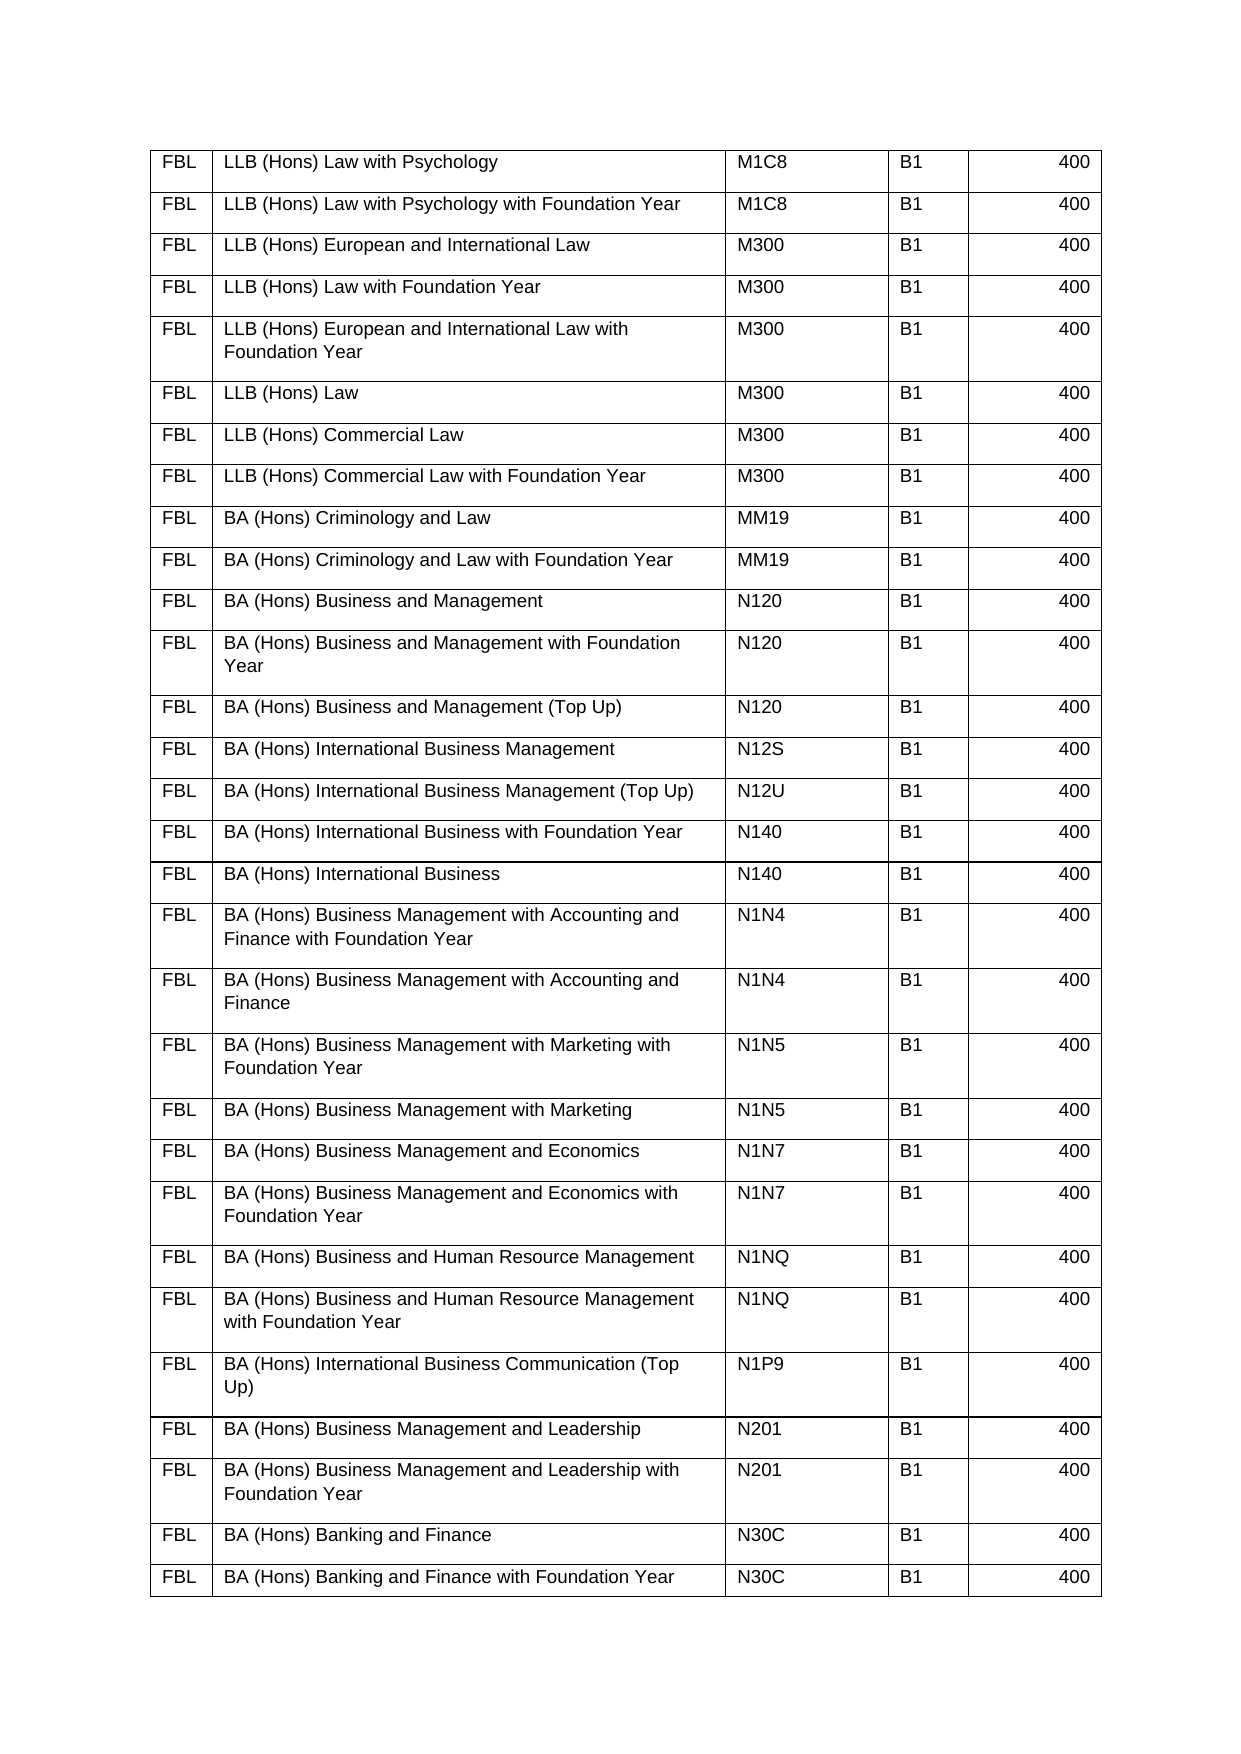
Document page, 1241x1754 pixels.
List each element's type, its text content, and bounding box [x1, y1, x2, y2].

table_cell B1 [889, 276, 968, 316]
table_cell N12S [726, 738, 888, 778]
table_cell N1P9 [726, 1353, 888, 1416]
table_cell 400 [969, 465, 1101, 506]
table_cell BA (Hons) International Business Communication (Top Up) [213, 1353, 725, 1416]
table_cell LLB (Hons) Law with Foundation Year [213, 276, 725, 316]
table_cell BA (Hons) Business Management with Marketing with Foundation Year [213, 1034, 725, 1097]
table_cell N140 [726, 821, 888, 861]
table_cell N201 [726, 1418, 888, 1458]
table_cell FBL [151, 1140, 212, 1181]
table_cell MM19 [726, 548, 888, 589]
table_cell 400 [969, 1418, 1101, 1458]
table_cell 400 [969, 1034, 1101, 1097]
table_cell BA (Hons) International Business with Foundation Year [213, 821, 725, 861]
table_cell FBL [151, 1288, 212, 1352]
table_cell N120 [726, 631, 888, 695]
table_cell B1 [889, 193, 968, 233]
table_cell 400 [969, 821, 1101, 861]
table_cell FBL [151, 1459, 212, 1523]
table_cell FBL [151, 382, 212, 423]
table_cell FBL [151, 821, 212, 861]
table_cell FBL [151, 1565, 212, 1596]
table_cell FBL [151, 1099, 212, 1139]
table_cell FBL [151, 969, 212, 1033]
table_cell 400 [969, 507, 1101, 547]
table_cell 400 [969, 234, 1101, 275]
table_cell FBL [151, 1246, 212, 1287]
table_cell M300 [726, 317, 888, 381]
table_cell LLB (Hons) Law with Psychology [213, 151, 725, 192]
table_cell FBL [151, 590, 212, 630]
table_cell B1 [889, 424, 968, 464]
table_cell BA (Hons) Business Management with Accounting and Finance [213, 969, 725, 1033]
table_cell B1 [889, 317, 968, 381]
table_cell BA (Hons) Banking and Finance [213, 1524, 725, 1564]
table_cell FBL [151, 1418, 212, 1458]
table_cell 400 [969, 193, 1101, 233]
table_cell 400 [969, 424, 1101, 464]
table_cell B1 [889, 234, 968, 275]
table_cell B1 [889, 590, 968, 630]
table_cell BA (Hons) International Business Management (Top Up) [213, 779, 725, 820]
table_cell 400 [969, 1182, 1101, 1245]
table_cell N1N4 [726, 969, 888, 1033]
table_cell FBL [151, 779, 212, 820]
table_cell B1 [889, 631, 968, 695]
table_cell B1 [889, 1246, 968, 1287]
table_cell B1 [889, 1099, 968, 1139]
table_cell 400 [969, 779, 1101, 820]
table_cell FBL [151, 151, 212, 192]
table_cell B1 [889, 863, 968, 903]
table_cell B1 [889, 1353, 968, 1416]
table_cell FBL [151, 317, 212, 381]
table_cell B1 [889, 382, 968, 423]
table_cell 400 [969, 548, 1101, 589]
table_cell BA (Hons) Business Management with Marketing [213, 1099, 725, 1139]
table_cell N1NQ [726, 1246, 888, 1287]
table_cell B1 [889, 1182, 968, 1245]
table_cell N1N7 [726, 1182, 888, 1245]
table_cell B1 [889, 696, 968, 737]
table_cell LLB (Hons) Commercial Law with Foundation Year [213, 465, 725, 506]
table_cell B1 [889, 465, 968, 506]
table_cell BA (Hons) Business and Human Resource Management [213, 1246, 725, 1287]
table_cell BA (Hons) International Business [213, 863, 725, 903]
table_cell BA (Hons) Business and Human Resource Management with Foundation Year [213, 1288, 725, 1352]
table_cell BA (Hons) Criminology and Law with Foundation Year [213, 548, 725, 589]
table_cell N30C [726, 1524, 888, 1564]
table_cell FBL [151, 1182, 212, 1245]
table_cell B1 [889, 507, 968, 547]
table_cell FBL [151, 465, 212, 506]
table_cell BA (Hons) Business Management and Leadership with Foundation Year [213, 1459, 725, 1523]
table_cell 400 [969, 696, 1101, 737]
table_cell B1 [889, 1524, 968, 1564]
table_cell M1C8 [726, 151, 888, 192]
table_cell FBL [151, 276, 212, 316]
table_cell FBL [151, 1353, 212, 1416]
table_cell N1N4 [726, 904, 888, 968]
table_cell 400 [969, 1459, 1101, 1523]
table_cell 400 [969, 904, 1101, 968]
table_cell M300 [726, 465, 888, 506]
table_cell LLB (Hons) European and International Law [213, 234, 725, 275]
table_cell B1 [889, 1565, 968, 1596]
table_cell B1 [889, 738, 968, 778]
table_cell M300 [726, 234, 888, 275]
table_cell 400 [969, 1140, 1101, 1181]
table_cell 400 [969, 151, 1101, 192]
table_cell N1NQ [726, 1288, 888, 1352]
table_cell B1 [889, 969, 968, 1033]
table_cell FBL [151, 863, 212, 903]
table_cell M300 [726, 276, 888, 316]
table_cell B1 [889, 904, 968, 968]
table_cell N1N5 [726, 1034, 888, 1097]
table_cell BA (Hons) Business and Management [213, 590, 725, 630]
table_cell M1C8 [726, 193, 888, 233]
table_cell B1 [889, 1459, 968, 1523]
table_cell FBL [151, 631, 212, 695]
table_cell FBL [151, 507, 212, 547]
table_cell MM19 [726, 507, 888, 547]
table_cell 400 [969, 969, 1101, 1033]
table_cell BA (Hons) Business and Management (Top Up) [213, 696, 725, 737]
table_cell FBL [151, 696, 212, 737]
table_cell B1 [889, 1288, 968, 1352]
table_cell 400 [969, 590, 1101, 630]
table_cell 400 [969, 317, 1101, 381]
table_cell B1 [889, 1140, 968, 1181]
table_cell N12U [726, 779, 888, 820]
table_cell N1N5 [726, 1099, 888, 1139]
table_cell BA (Hons) Business Management and Economics [213, 1140, 725, 1181]
table_cell M300 [726, 424, 888, 464]
table_cell N1N7 [726, 1140, 888, 1181]
table_cell LLB (Hons) Law [213, 382, 725, 423]
table_cell FBL [151, 738, 212, 778]
table_cell N201 [726, 1459, 888, 1523]
table_cell 400 [969, 382, 1101, 423]
table_cell B1 [889, 548, 968, 589]
table_cell 400 [969, 1099, 1101, 1139]
table_cell LLB (Hons) Commercial Law [213, 424, 725, 464]
table_cell FBL [151, 904, 212, 968]
table_cell FBL [151, 1524, 212, 1564]
table_cell B1 [889, 151, 968, 192]
table_cell LLB (Hons) European and International Law with Foundation Year [213, 317, 725, 381]
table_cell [213, 1565, 725, 1596]
table_cell BA (Hons) Business and Management with Foundation Year [213, 631, 725, 695]
table_cell 400 [969, 863, 1101, 903]
table_cell FBL [151, 548, 212, 589]
table_cell 400 [969, 631, 1101, 695]
table_cell N120 [726, 696, 888, 737]
table_cell B1 [889, 1418, 968, 1458]
table_cell BA (Hons) Business Management with Accounting and Finance with Foundation Year [213, 904, 725, 968]
table_cell FBL [151, 234, 212, 275]
table_cell BA (Hons) Business Management and Leadership [213, 1418, 725, 1458]
table_cell 400 [969, 738, 1101, 778]
table_cell 400 [969, 1353, 1101, 1416]
table_cell N30C [726, 1565, 888, 1596]
table_cell 400 [969, 276, 1101, 316]
table_cell FBL [151, 193, 212, 233]
table_cell 400 [969, 1565, 1101, 1596]
table_cell FBL [151, 1034, 212, 1097]
table_cell B1 [889, 779, 968, 820]
table_cell FBL [151, 424, 212, 464]
table_cell 400 [969, 1524, 1101, 1564]
table_cell B1 [889, 821, 968, 861]
table_cell N120 [726, 590, 888, 630]
table_cell BA (Hons) International Business Management [213, 738, 725, 778]
table_cell M300 [726, 382, 888, 423]
table_cell 400 [969, 1246, 1101, 1287]
table_cell LLB (Hons) Law with Psychology with Foundation Year [213, 193, 725, 233]
table_cell B1 [889, 1034, 968, 1097]
table_cell BA (Hons) Criminology and Law [213, 507, 725, 547]
table_cell N140 [726, 863, 888, 903]
table_cell 400 [969, 1288, 1101, 1352]
table_cell BA (Hons) Business Management and Economics with Foundation Year [213, 1182, 725, 1245]
